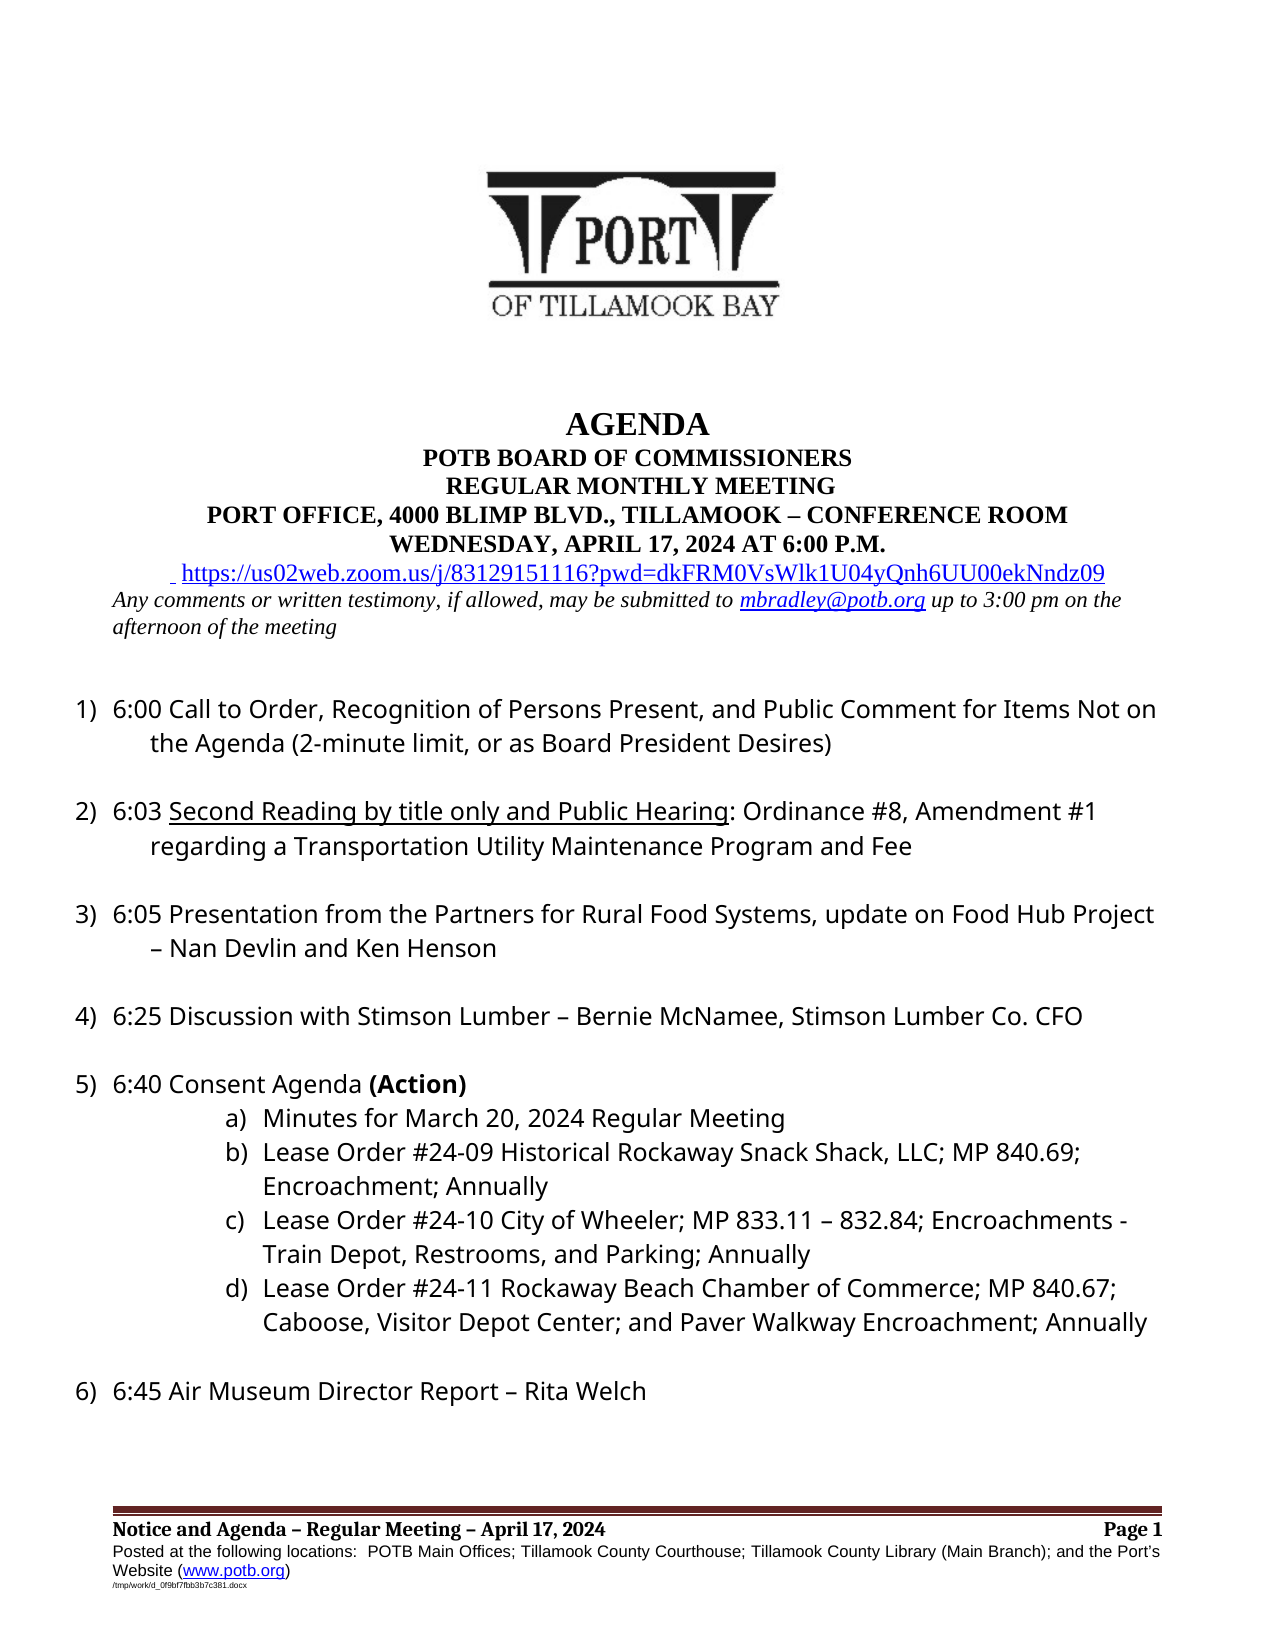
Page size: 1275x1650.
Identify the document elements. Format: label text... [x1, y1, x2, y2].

text https://us02web.zoom.us/j/83129151116?pwd=dkFRM0VsWlk1U04yQnh6UU00ekNndz09 [112, 558, 1162, 586]
text PORT OFFICE, 4000 BLIMP BLVD., TILLAMOOK – CONFERENCE ROOM [112, 500, 1162, 529]
subtitle AGENDA [112, 404, 1162, 443]
list 6:25 Discussion with Stimson Lumber – Bernie McNamee, Stimson Lumber Co. CFO [75, 998, 1162, 1032]
list 6:03 Second Reading by title only and Public Hearing: Ordinance #8, Amendment #1 regarding a Transportation Utility Maintenance Program and Fee [75, 794, 1162, 862]
list Lease Order #24-10 City of Wheeler; MP 833.11 – 832.84; Encroachments - Train Depot, Restrooms, and Parking; Annually [225, 1203, 1162, 1271]
text Any comments or written testimony, if allowed, may be submitted to mbradley@potb.org up to 3:00 pm on the afternoon of the meeting [112, 586, 1162, 639]
list 6:00 Call to Order, Recognition of Persons Present, and Public Comment for Items Not on the Agenda (2-minute limit, or as Board President Desires) [75, 692, 1162, 760]
list 6:40 Consent Agenda (Action) [75, 1067, 1162, 1101]
text WEDNESDAY, APRIL 17, 2024 AT 6:00 P.M. [112, 529, 1162, 558]
list 6:45 Air Museum Director Report – Rita Welch [75, 1373, 1162, 1407]
text POTB BOARD OF COMMISSIONERS [112, 443, 1162, 471]
text REGULAR MONTHLY MEETING [112, 471, 1162, 500]
picture [464, 138, 811, 381]
list Minutes for March 20, 2024 Regular Meeting [225, 1101, 1162, 1135]
list 6:05 Presentation from the Partners for Rural Food Systems, update on Food Hub Project – Nan Devlin and Ken Henson [75, 896, 1162, 964]
list Lease Order #24-09 Historical Rockaway Snack Shack, LLC; MP 840.69; Encroachment; Annually [225, 1135, 1162, 1203]
list Lease Order #24-11 Rockaway Beach Chamber of Commerce; MP 840.67; Caboose, Visitor Depot Center; and Paver Walkway Encroachment; Annually [225, 1271, 1162, 1339]
